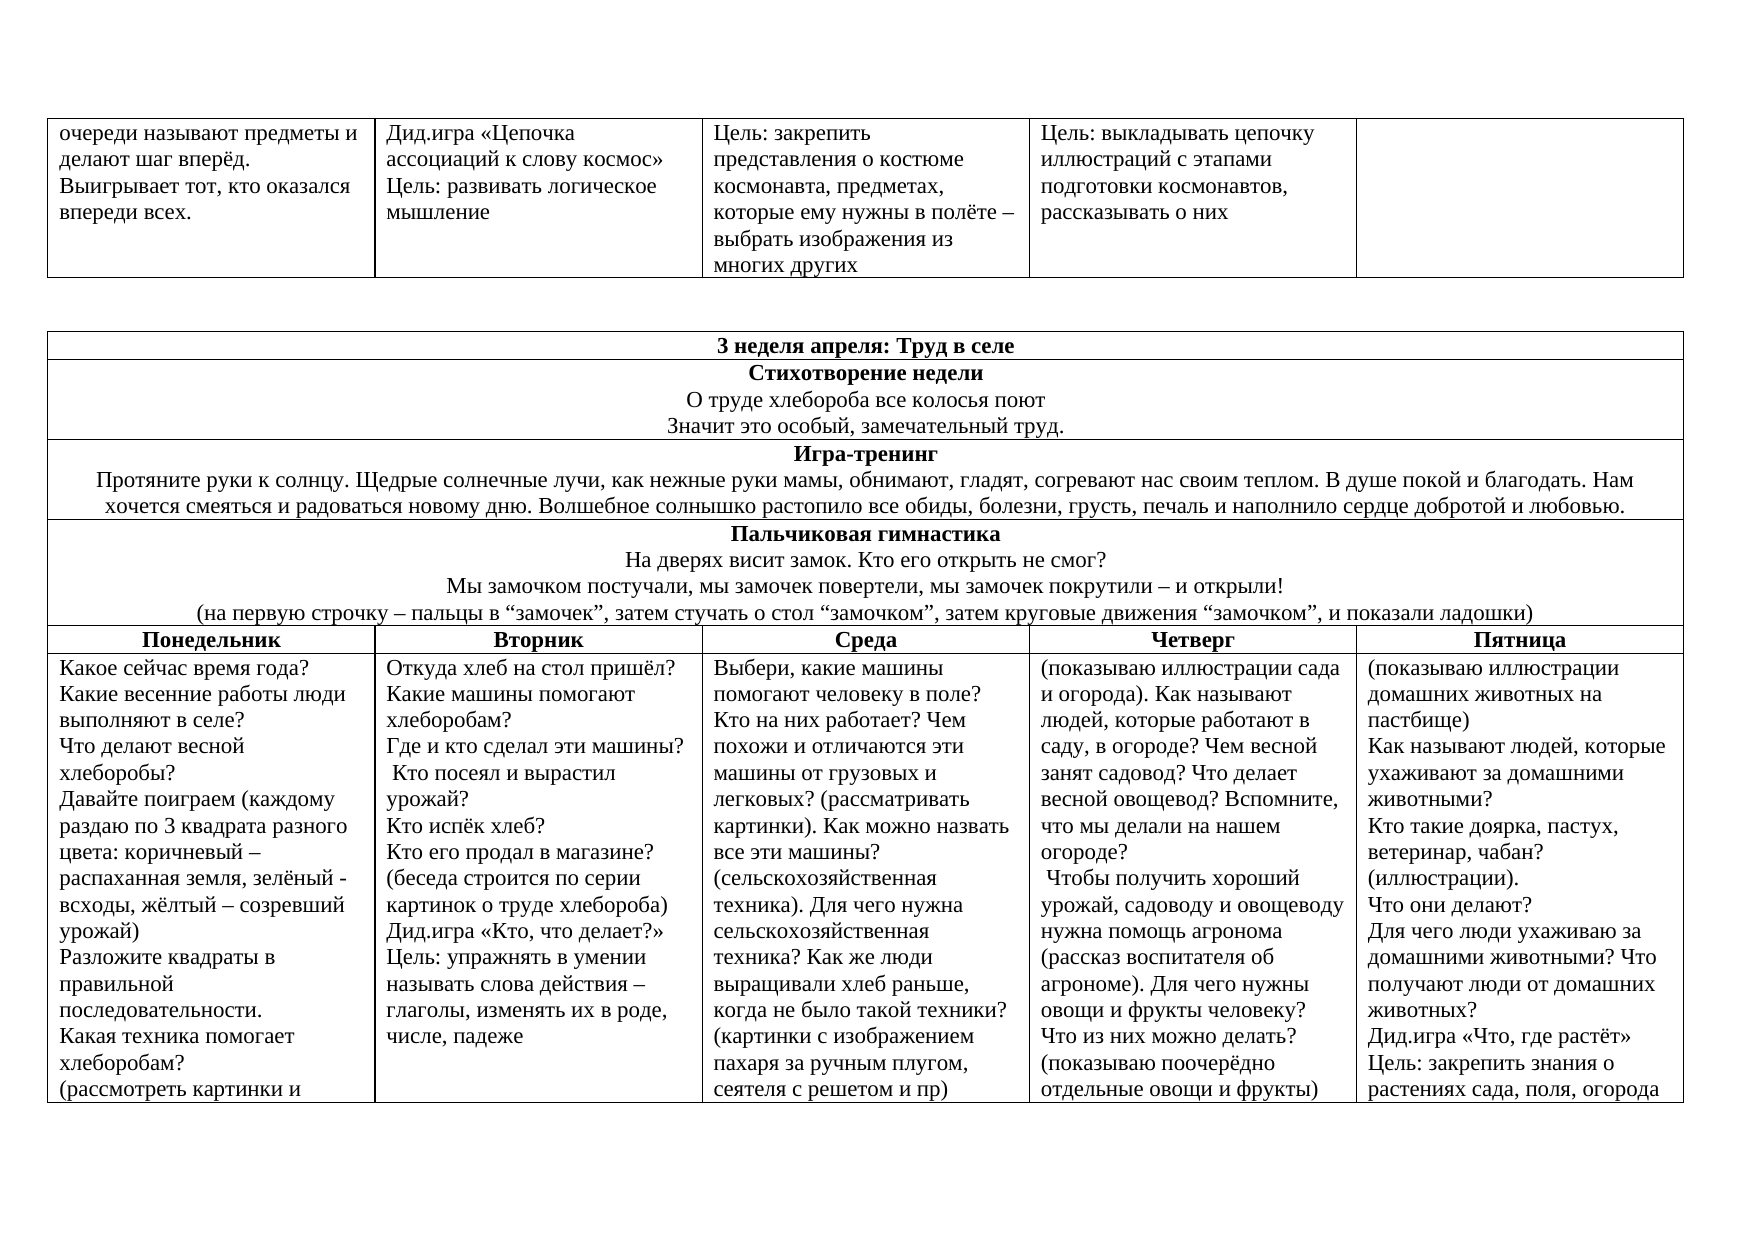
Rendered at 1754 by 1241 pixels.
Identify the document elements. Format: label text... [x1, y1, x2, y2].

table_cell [1030, 654, 1356, 1102]
table_header 3 неделя апреля: Труд в селе [48, 332, 1683, 358]
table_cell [48, 119, 374, 277]
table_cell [1357, 119, 1683, 277]
table_cell Игра-тренинг Протяните руки к солнцу. Щедрые солнечные лучи, как нежные руки мамы, обнимают, гладят, согревают нас своим теплом. В душе покой и благодать. Нам хочется смеяться и радоваться новому дню. Волшебное солнышко растопило все обиды, болезни, грусть, печаль и наполнило сердце добротой и любовью. [48, 440, 1683, 519]
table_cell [376, 119, 702, 277]
table_cell Понедельник [48, 626, 374, 652]
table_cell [703, 654, 1029, 1102]
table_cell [1030, 119, 1356, 277]
table_cell Среда [703, 626, 1029, 652]
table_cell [48, 654, 374, 1102]
table_cell Пятница [1357, 626, 1683, 652]
table_cell Стихотворение недели О труде хлебороба все колосья поют Значит это особый, замечательный труд. [48, 360, 1683, 438]
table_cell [376, 654, 702, 1102]
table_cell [1357, 654, 1683, 1102]
table_cell Вторник [376, 626, 702, 652]
table_cell Четверг [1030, 626, 1356, 652]
table_cell Пальчиковая гимнастика На дверях висит замок. Кто его открыть не смог? Мы замочком постучали, мы замочек повертели, мы замочек покрутили – и открыли! (на первую строчку – пальцы в “замочек”, затем стучать о стол “замочком”, затем круговые движения “замочком”, и показали ладошки) [48, 520, 1683, 625]
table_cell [703, 119, 1029, 277]
